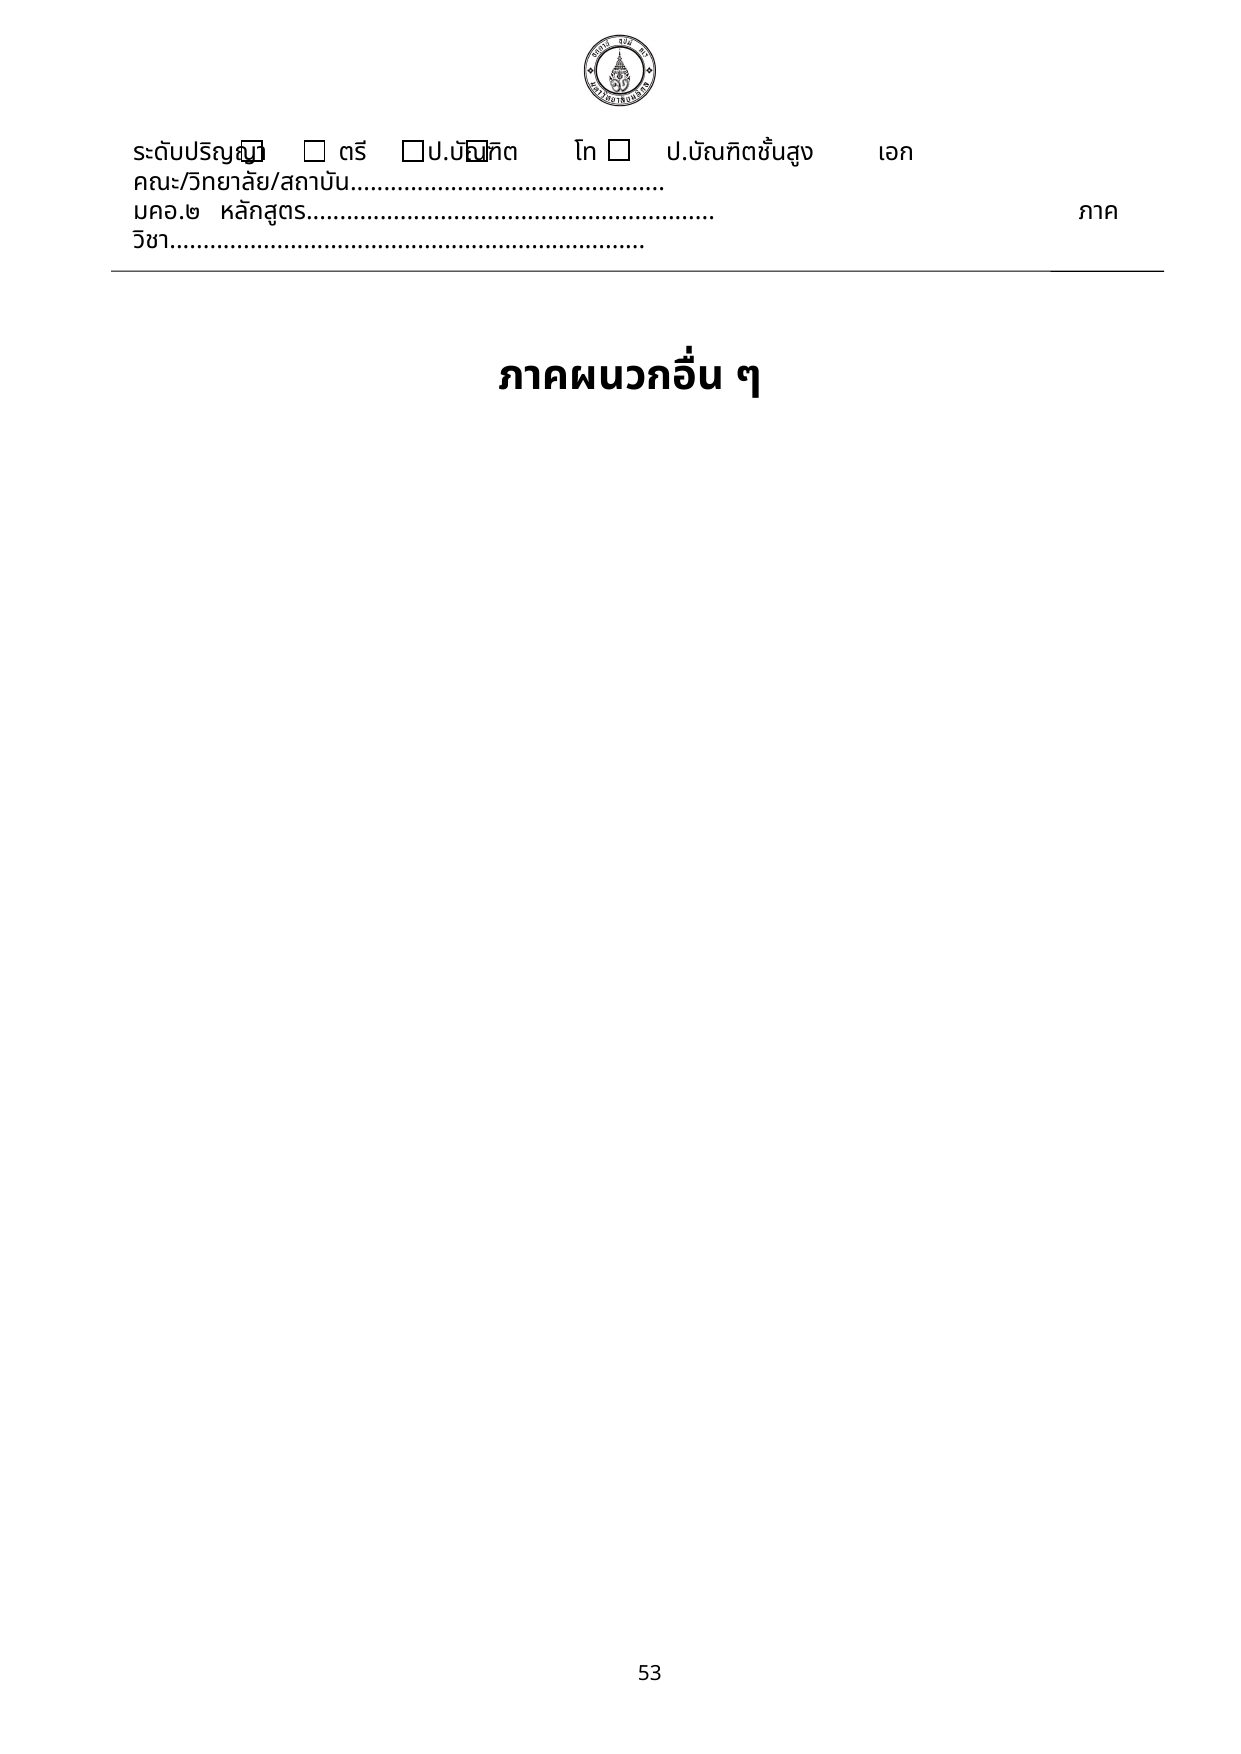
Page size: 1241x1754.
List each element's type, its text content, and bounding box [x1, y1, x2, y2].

picture [583, 34, 657, 107]
text ภาคผนวกอื่น ๆ [133, 339, 1126, 402]
